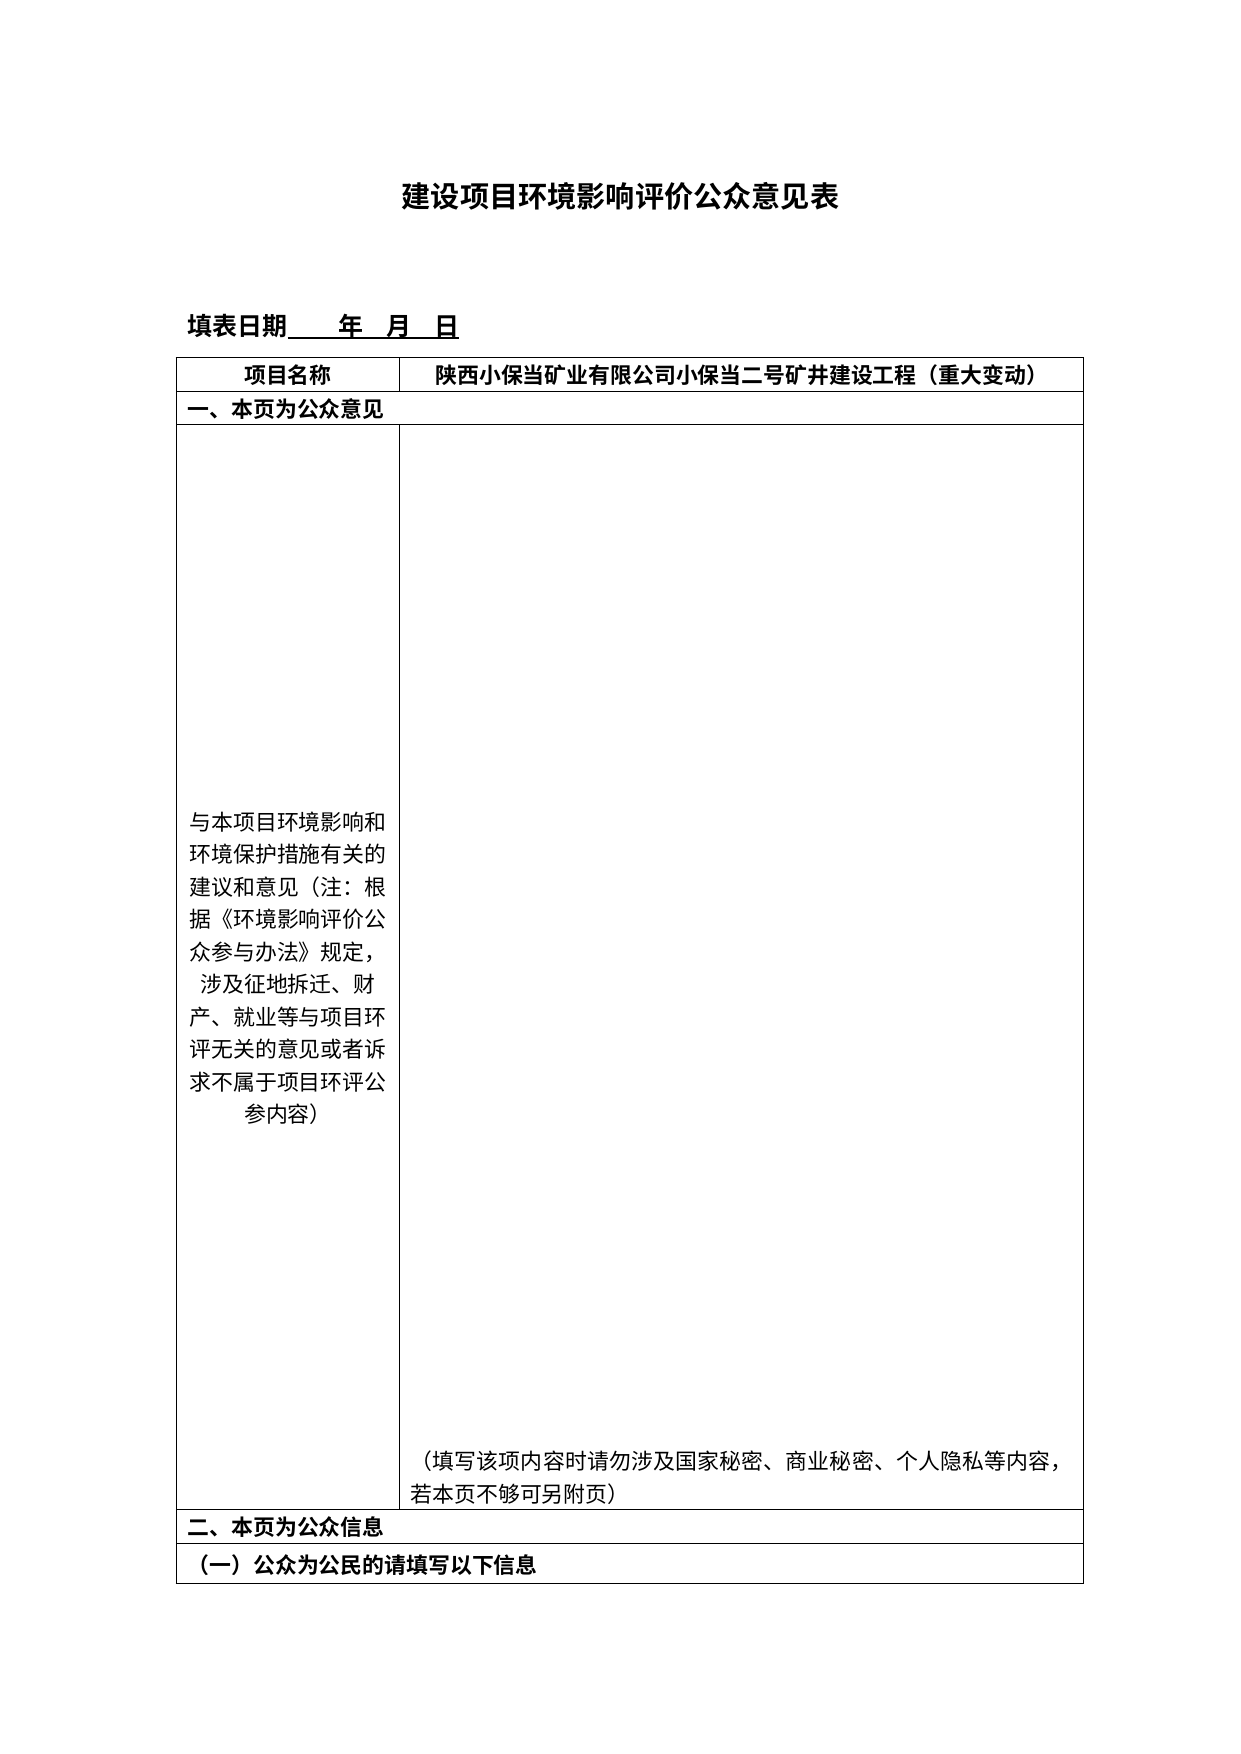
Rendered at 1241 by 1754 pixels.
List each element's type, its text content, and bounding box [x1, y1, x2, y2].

table_cell 一、本页为公众意见 [177, 392, 1083, 424]
table_header 项目名称 [177, 358, 399, 391]
text 填表日期 年 月 日 [187, 292, 1053, 357]
text 建设项目环境影响评价公众意见表 [187, 162, 1053, 227]
table_cell 与本项目环境影响和环境保护措施有关的建议和意见（注：根据《环境影响评价公众参与办法》规定，涉及征地拆迁、财产、就业等与项目环评无关的意见或者诉求不属于项目环评公参内容） [177, 425, 399, 1509]
table_cell （一）公众为公民的请填写以下信息 [177, 1544, 1083, 1583]
table_header 陕西小保当矿业有限公司小保当二号矿井建设工程（重大变动） [400, 358, 1083, 391]
table_cell 二、本页为公众信息 [177, 1510, 1083, 1543]
table_cell （填写该项内容时请勿涉及国家秘密、商业秘密、个人隐私等内容，若本页不够可另附页） [400, 425, 1083, 1509]
